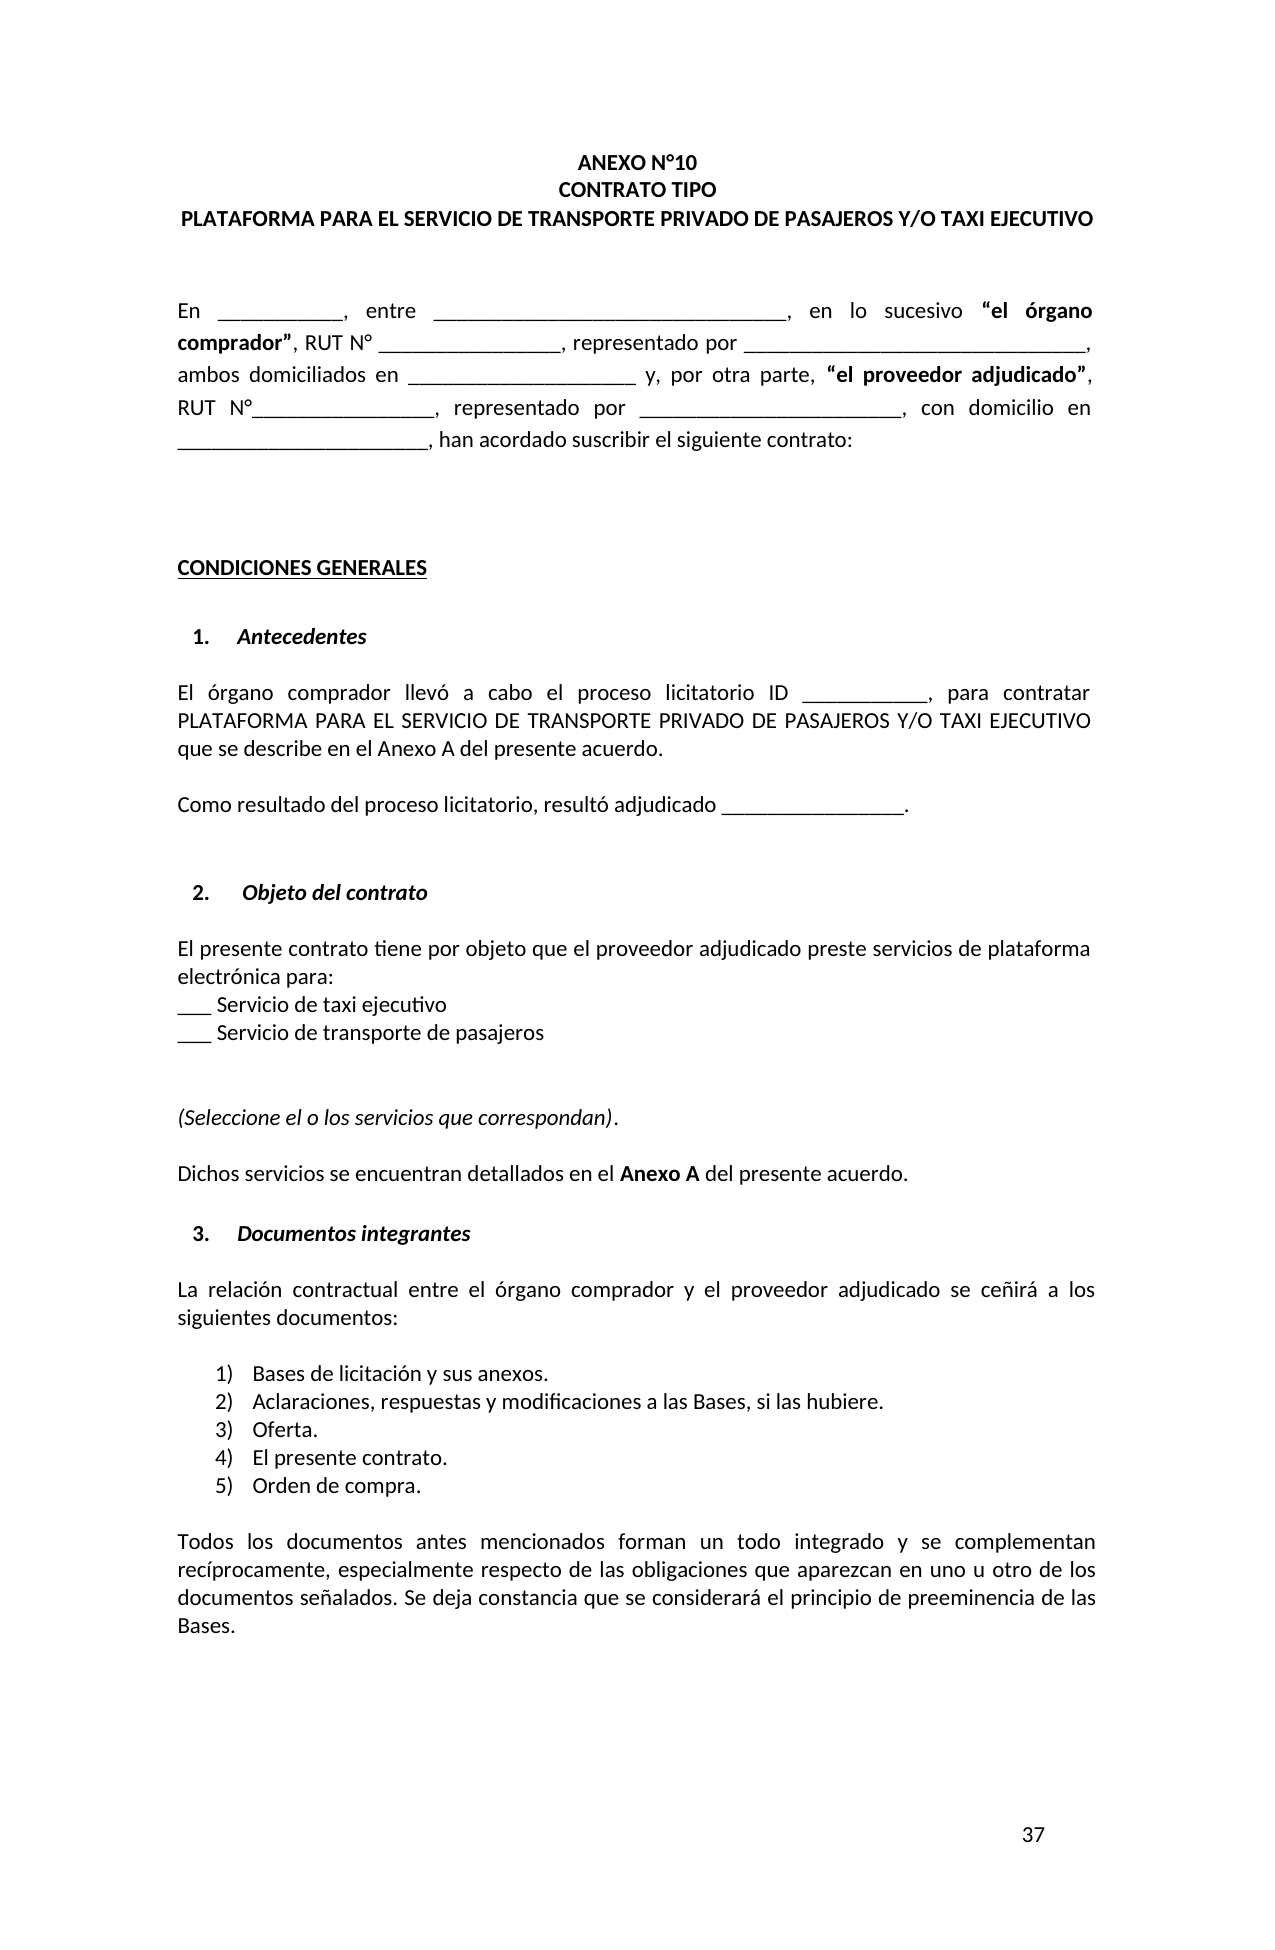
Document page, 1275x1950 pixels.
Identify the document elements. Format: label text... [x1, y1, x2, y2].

text PLATAFORMA PARA EL SERVICIO DE TRANSPORTE PRIVADO DE PASAJEROS Y/O TAXI EJECUTIVO [177, 204, 1098, 232]
text (Seleccione el o los servicios que correspondan). [177, 1103, 1092, 1131]
list El presente contrato. [215, 1443, 1098, 1471]
text El presente contrato tiene por objeto que el proveedor adjudicado preste servicios de plataforma electrónica para: [177, 934, 1092, 991]
list Orden de compra. [215, 1471, 1098, 1499]
text Todos los documentos antes mencionados forman un todo integrado y se complementan recíprocamente, especialmente respecto de las obligaciones que aparezcan en uno u otro de los documentos señalados. Se deja constancia que se considerará el principio de preeminencia de las Bases. [177, 1527, 1098, 1639]
subtitle Documentos integrantes [192, 1219, 1045, 1247]
text ___ Servicio de transporte de pasajeros [177, 1018, 1092, 1047]
subtitle Antecedentes [192, 622, 1045, 650]
text El órgano comprador llevó a cabo el proceso licitatorio ID ___________, para contratar PLATAFORMA PARA EL SERVICIO DE TRANSPORTE PRIVADO DE PASAJEROS Y/O TAXI EJECUTIVO que se describe en el Anexo A del presente acuerdo. [177, 678, 1092, 762]
text CONTRATO TIPO [177, 176, 1098, 204]
text La relación contractual entre el órgano comprador y el proveedor adjudicado se ceñirá a los siguientes documentos: [177, 1275, 1098, 1331]
text Como resultado del proceso licitatorio, resultó adjudicado ________________. [177, 790, 1092, 818]
subtitle ANEXO N°10 [177, 148, 1098, 176]
list Aclaraciones, respuestas y modificaciones a las Bases, si las hubiere. [215, 1387, 1098, 1415]
subtitle Objeto del contrato [192, 878, 1045, 906]
text Dichos servicios se encuentran detallados en el Anexo A del presente acuerdo. [177, 1159, 1092, 1187]
text ___ Servicio de taxi ejecutivo [177, 991, 1092, 1018]
list Oferta. [215, 1415, 1098, 1443]
text En ___________, entre _______________________________, en lo sucesivo “el órgano comprador”, RUT N° ________________, representado por ______________________________, ambos domiciliados en ____________________ y, por otra parte, “el proveedor adjudicado”, RUT N°________________, representado por _______________________, con domicilio en ______________________, han acordado suscribir el siguiente contrato: [177, 296, 1092, 453]
list Bases de licitación y sus anexos. [215, 1359, 1098, 1387]
text CONDICIONES GENERALES [177, 553, 1092, 582]
